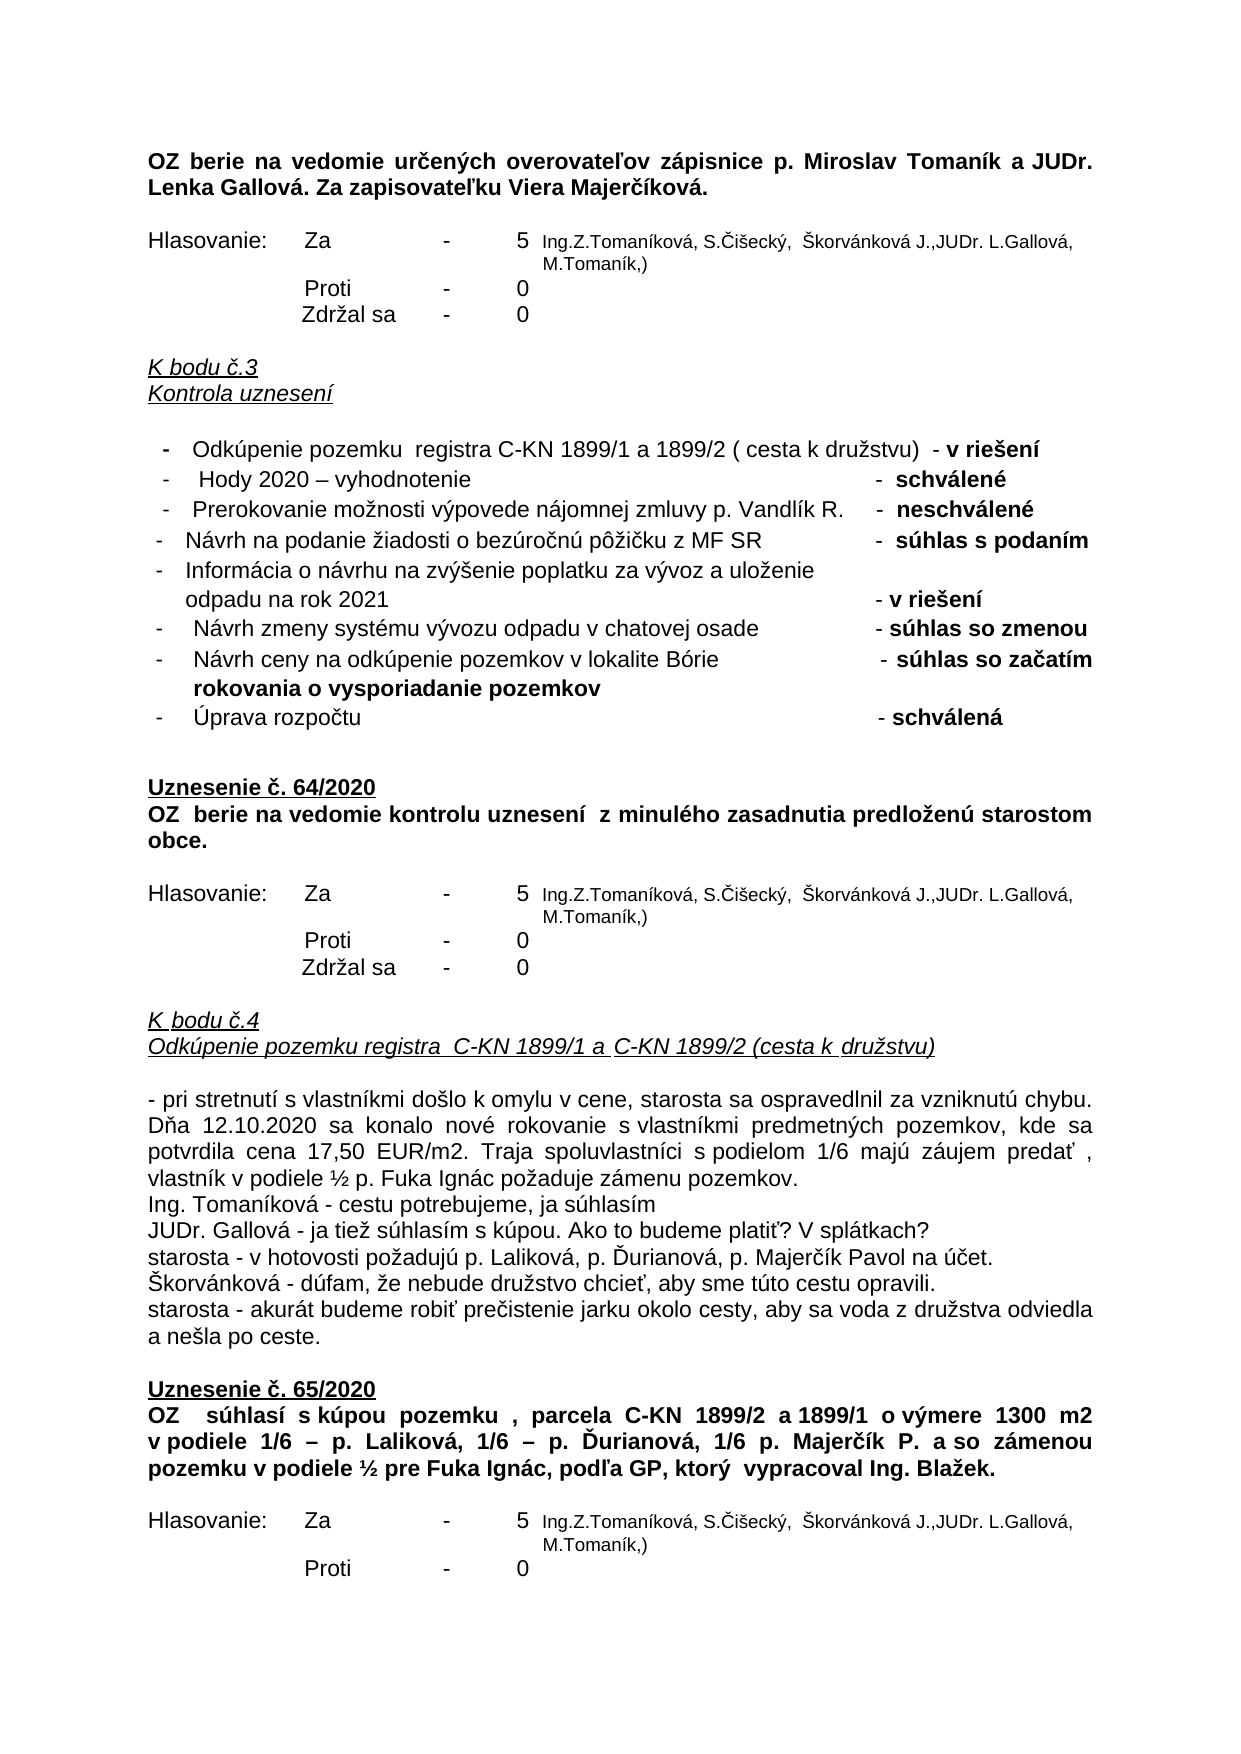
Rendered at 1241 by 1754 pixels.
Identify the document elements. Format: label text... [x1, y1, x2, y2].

text JUDr. Gallová - ja tiež súhlasím s kúpou. Ako to budeme platiť? V splátkach? [148, 1217, 1093, 1244]
text Hlasovanie: Za - 5 Ing.Z.Tomaníková, S.Čišecký, Škorvánková J.,JUDr. L.Gallová, [148, 879, 1093, 906]
text starosta - akurát budeme robiť prečistenie jarku okolo cesty, aby sa voda z družstva odviedla a nešla po ceste. [148, 1296, 1093, 1349]
list Návrh ceny na odkúpenie pozemkov v lokalite Bórie - súhlas so začatím rokovania o vysporiadanie pozemkov [156, 645, 1093, 701]
list Odkúpenie pozemku registra C-KN 1899/1 a 1899/2 ( cesta k družstvu) - v riešení [162, 435, 1093, 463]
list Návrh zmeny systému vývozu odpadu v chatovej osade - súhlas so zmenou [156, 614, 1093, 643]
list Prerokovanie možnosti výpovede nájomnej zmluvy p. Vandlík R. - neschválené [162, 496, 1093, 523]
text M.Tomaník,) [148, 906, 1093, 927]
list Úprava rozpočtu - schválená [156, 703, 1093, 731]
list Hody 2020 – vyhodnotenie - schválené [162, 465, 1093, 493]
text Škorvánková - dúfam, že nebude družstvo chcieť, aby sme túto cestu opravili. [148, 1270, 1093, 1296]
text OZ súhlasí s kúpou pozemku , parcela C-KN 1899/2 a 1899/1 o výmere 1300 m2 v podiele 1/6 – p. Laliková, 1/6 – p. Ďurianová, 1/6 p. Majerčík P. a so zámenou pozemku v podiele ½ pre Fuka Ignác, podľa GP, ktorý vypracoval Ing. Blažek. [148, 1402, 1093, 1481]
text Ing. Tomaníková - cestu potrebujeme, ja súhlasím [148, 1191, 1093, 1217]
text starosta - v hotovosti požadujú p. Laliková, p. Ďurianová, p. Majerčík Pavol na účet. [148, 1244, 1093, 1270]
text Zdržal sa - 0 [148, 301, 1093, 327]
text M.Tomaník,) [148, 253, 1093, 274]
text M.Tomaník,) [148, 1534, 1093, 1555]
text Proti - 0 [148, 1555, 1093, 1582]
list Návrh na podanie žiadosti o bezúročnú pôžičku z MF SR - súhlas s podaním [156, 526, 1093, 554]
text Hlasovanie: Za - 5 Ing.Z.Tomaníková, S.Čišecký, Škorvánková J.,JUDr. L.Gallová, [148, 1507, 1093, 1534]
list odpadu na rok 2021 - v riešení [185, 586, 1093, 612]
text OZ berie na vedomie kontrolu uznesení z minulého zasadnutia predloženú starostom obce. [148, 801, 1093, 853]
subtitle Kontrola uznesení [148, 380, 1093, 406]
text Zdržal sa - 0 [148, 954, 1093, 980]
text Proti - 0 [148, 274, 1093, 301]
text OZ berie na vedomie určených overovateľov zápisnice p. Miroslav Tomaník a JUDr. Lenka Gallová. Za zapisovateľku Viera Majerčíková. [148, 148, 1093, 200]
text Uznesenie č. 64/2020 [148, 774, 1093, 801]
text Uznesenie č. 65/2020 [148, 1376, 1093, 1402]
text - pri stretnutí s vlastníkmi došlo k omylu v cene, starosta sa ospravedlnil za vzniknutú chybu. Dňa 12.10.2020 sa konalo nové rokovanie s vlastníkmi predmetných pozemkov, kde sa potvrdila cena 17,50 EUR/m2. Traja spoluvlastníci s podielom 1/6 majú záujem predať , vlastník v podiele ½ p. Fuka Ignác požaduje zámenu pozemkov. [148, 1086, 1093, 1191]
text Hlasovanie: Za - 5 Ing.Z.Tomaníková, S.Čišecký, Škorvánková J.,JUDr. L.Gallová, [148, 227, 1093, 253]
text Odkúpenie pozemku registra C-KN 1899/1 a C-KN 1899/2 (cesta k družstvu) [148, 1033, 1093, 1059]
text K bodu č.3 [148, 354, 1093, 380]
text K bodu č.4 [148, 1007, 1093, 1033]
text Proti - 0 [148, 927, 1093, 954]
list Informácia o návrhu na zvýšenie poplatku za vývoz a uloženie [156, 556, 1093, 584]
